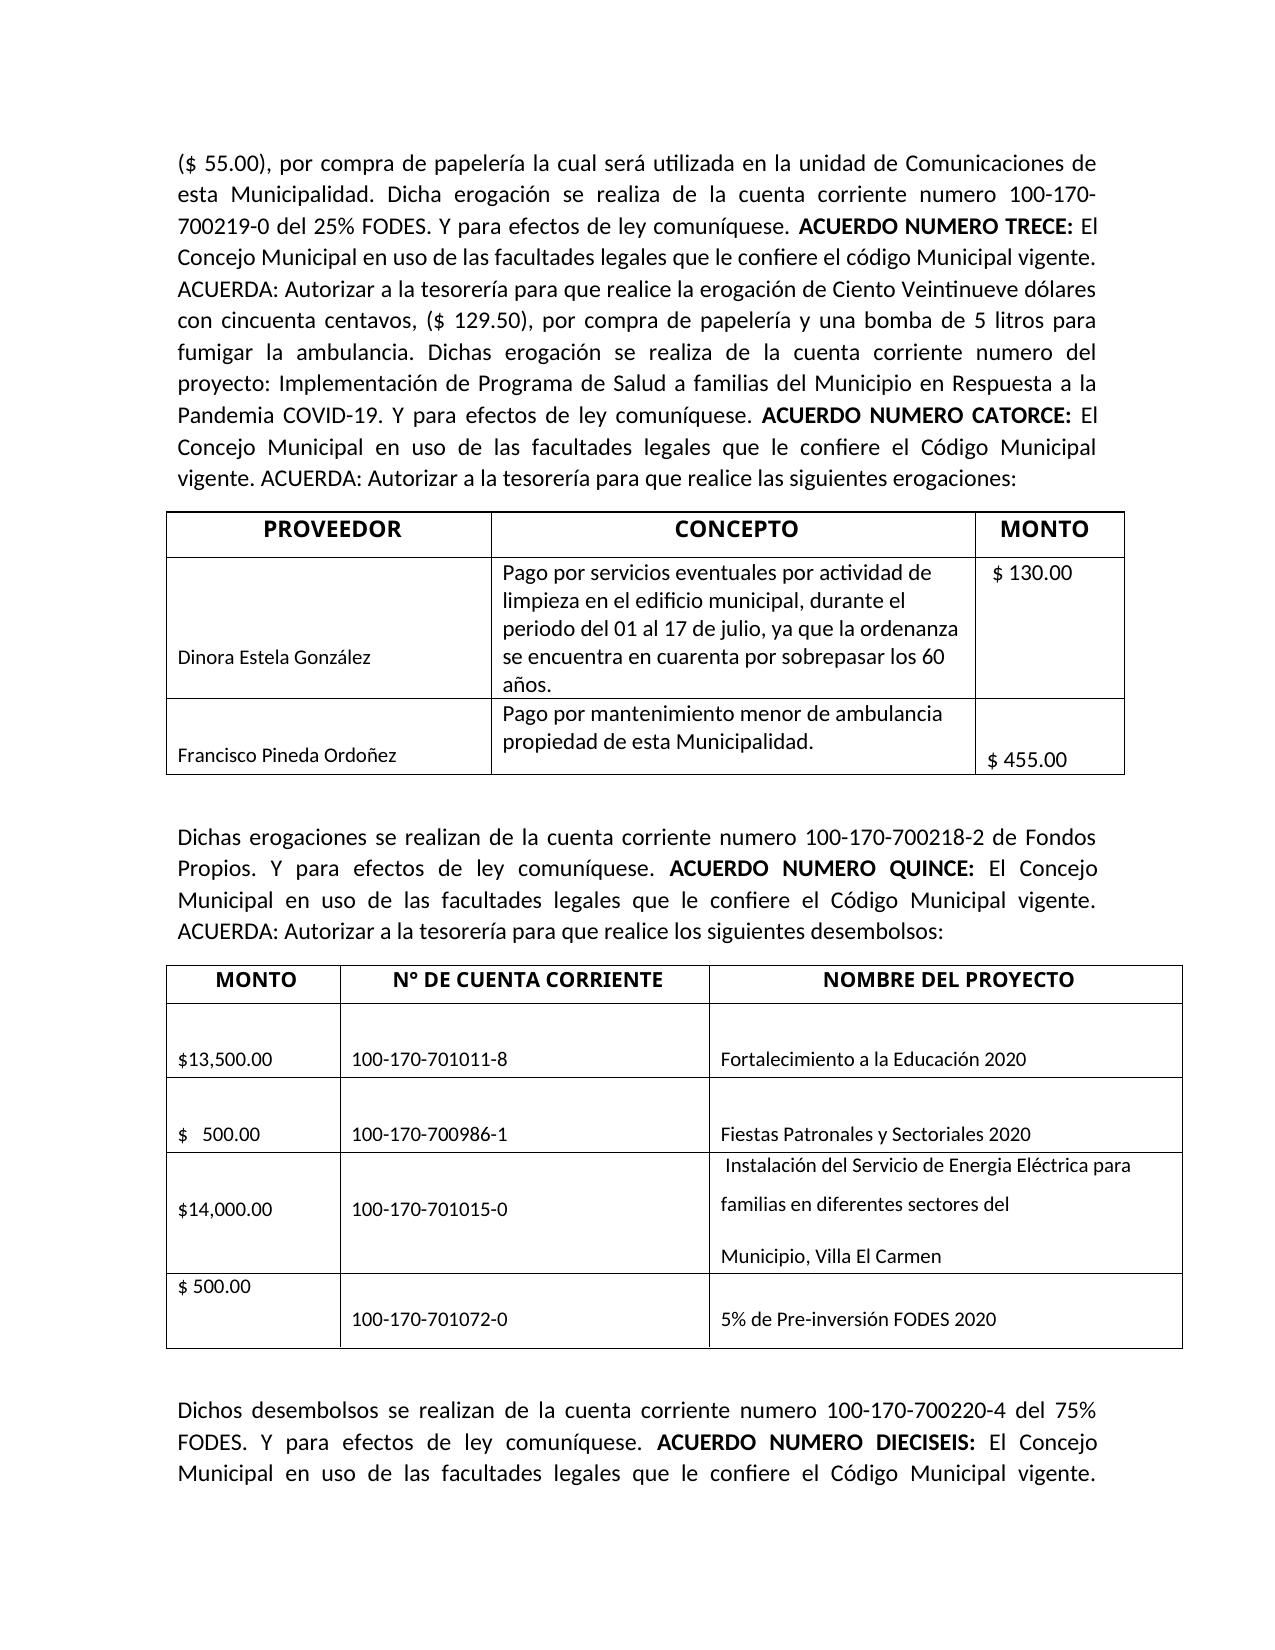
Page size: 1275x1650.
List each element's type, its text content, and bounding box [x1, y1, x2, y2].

table_header PROVEEDOR [167, 513, 491, 557]
table_cell $ 500.00 [167, 1078, 340, 1152]
table_cell $ 455.00 [976, 699, 1124, 774]
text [177, 148, 1098, 492]
table_header MONTO [976, 513, 1124, 557]
table_header N° DE CUENTA CORRIENTE [341, 966, 709, 1003]
table_header NOMBRE DEL PROYECTO [710, 966, 1182, 1003]
table_cell [167, 1307, 340, 1347]
table_cell 100-170-701015-0 [341, 1153, 709, 1273]
table_cell Fiestas Patronales y Sectoriales 2020 [710, 1078, 1182, 1152]
table_header MONTO [167, 966, 340, 1003]
table_cell 100-170-700986-1 [341, 1078, 709, 1152]
text Dichas erogaciones se realizan de la cuenta corriente numero 100-170-700218-2 de Fondos Propios. Y para efectos de ley comuníquese. ACUERDO NUMERO QUINCE: El Concejo Municipal en uso de las facultades legales que le confiere el Código Municipal vigente. ACUERDA: Autorizar a la tesorería para que realice los siguientes desembolsos: [177, 822, 1098, 946]
table_header CONCEPTO [492, 513, 975, 557]
table_cell Francisco Pineda Ordoñez [167, 699, 491, 774]
table_cell Pago por servicios eventuales por actividad de limpieza en el edificio municipal, durante el periodo del 01 al 17 de julio, ya que la ordenanza se encuentra en cuarenta por sobrepasar los 60 años. [492, 558, 975, 698]
table_cell Instalación del Servicio de Energia Eléctrica para familias en diferentes sectores del Municipio, Villa El Carmen [710, 1153, 1182, 1273]
table_cell $ 130.00 [976, 558, 1124, 698]
table_cell 100-170-701072-0 [341, 1307, 709, 1347]
table_cell [341, 1274, 709, 1307]
table_cell $13,500.00 [167, 1004, 340, 1077]
table_cell [710, 1274, 1182, 1307]
table_cell Pago por mantenimiento menor de ambulancia propiedad de esta Municipalidad. [492, 699, 975, 774]
table_cell 5% de Pre-inversión FODES 2020 [710, 1307, 1182, 1347]
table_cell $ 500.00 [167, 1274, 340, 1307]
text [177, 1395, 1098, 1487]
table_cell $14,000.00 [167, 1153, 340, 1273]
table_cell Fortalecimiento a la Educación 2020 [710, 1004, 1182, 1077]
table_cell Dinora Estela González [167, 558, 491, 698]
table_cell 100-170-701011-8 [341, 1004, 709, 1077]
